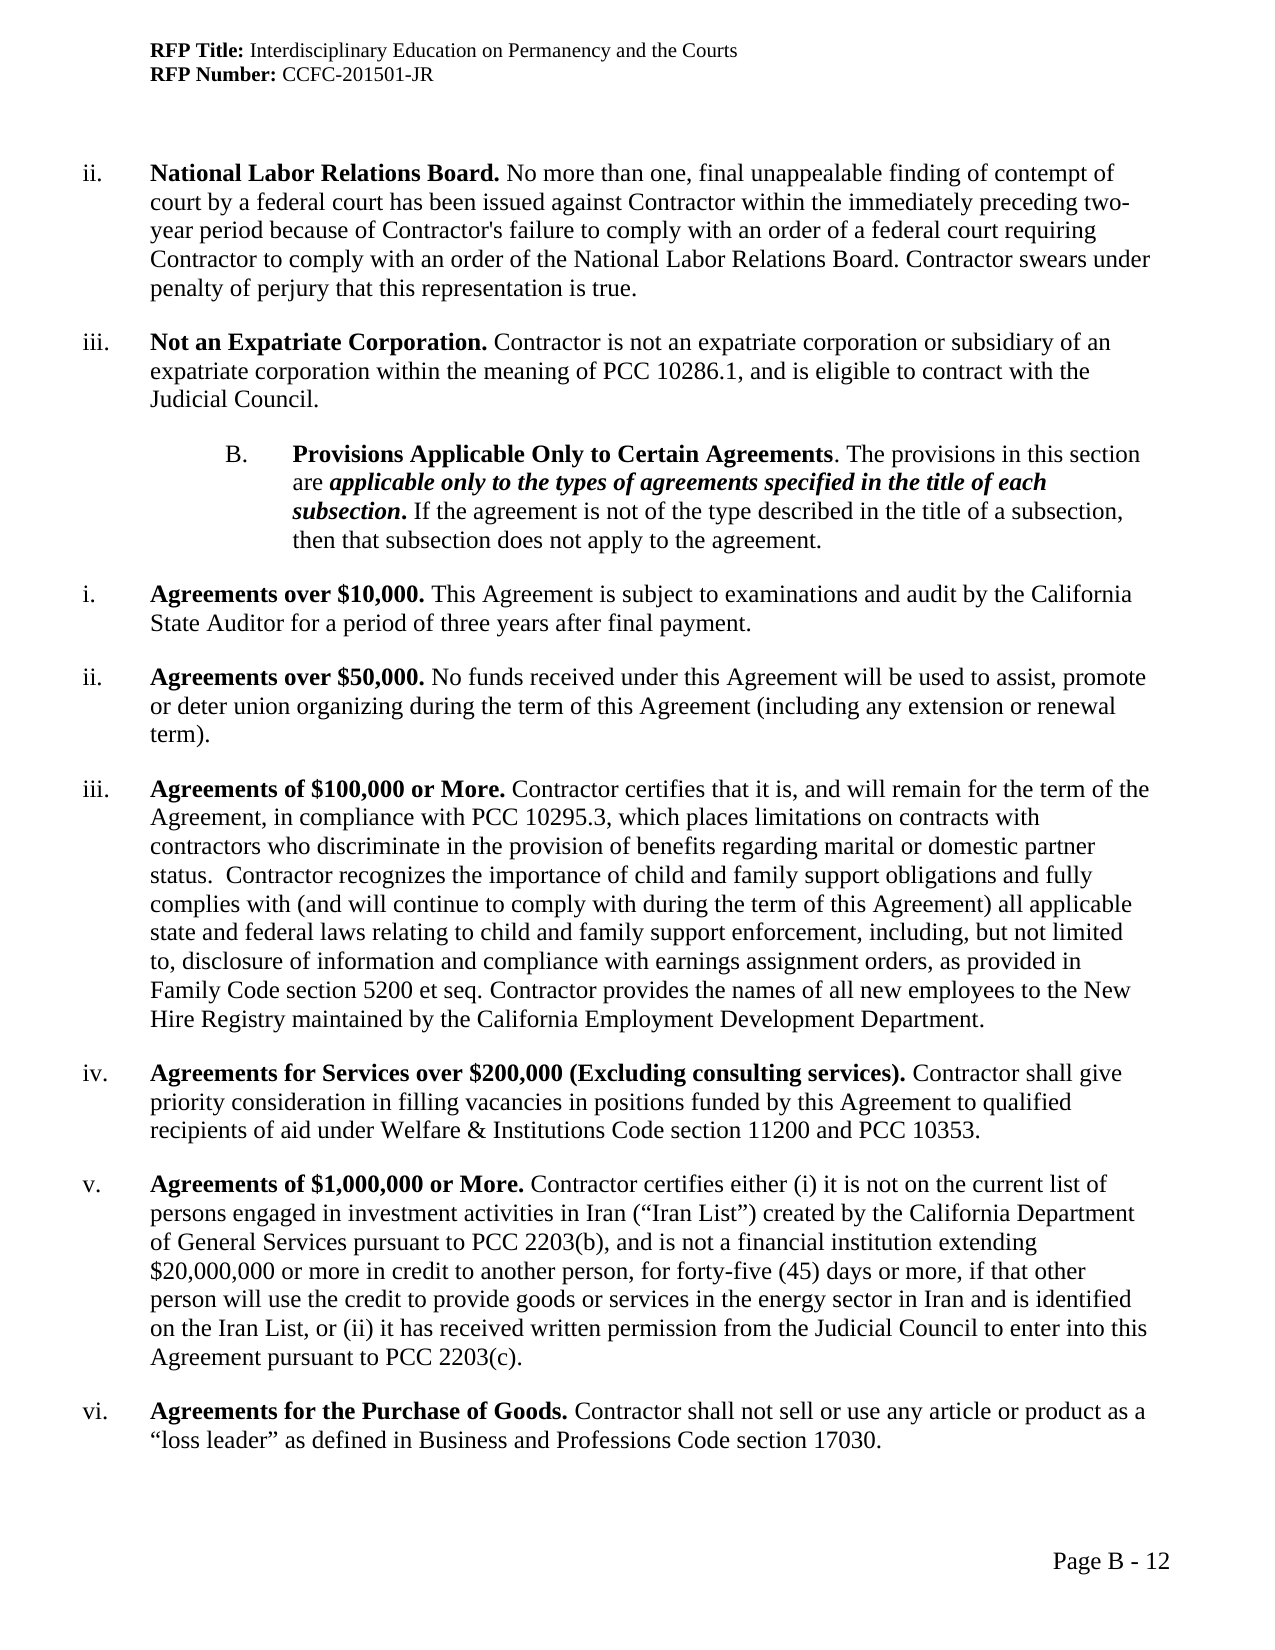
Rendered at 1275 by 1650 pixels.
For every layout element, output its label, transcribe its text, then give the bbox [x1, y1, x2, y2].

text Agreements for Services over $200,000 (Excluding consulting services). Contractor shall give priority consideration in filling vacancies in positions funded by this Agreement to qualified recipients of aid under Welfare & Institutions Code section 11200 and PCC 10353. [82, 1058, 1151, 1144]
text National Labor Relations Board. No more than one, final unappealable finding of contempt of court by a federal court has been issued against Contractor within the immediately preceding two-year period because of Contractor's failure to comply with an order of a federal court requiring Contractor to comply with an order of the National Labor Relations Board. Contractor swears under penalty of perjury that this representation is true. [82, 158, 1151, 302]
text Agreements of $1,000,000 or More. Contractor certifies either (i) it is not on the current list of persons engaged in investment activities in Iran (“Iran List”) created by the California Department of General Services pursuant to PCC 2203(b), and is not a financial institution extending $20,000,000 or more in credit to another person, for forty-five (45) days or more, if that other person will use the credit to provide goods or services in the energy sector in Iran and is identified on the Iran List, or (ii) it has received written permission from the Judicial Council to enter into this Agreement pursuant to PCC 2203(c). [82, 1169, 1151, 1371]
text Agreements for the Purchase of Goods. Contractor shall not sell or use any article or product as a “loss leader” as defined in Business and Professions Code section 17030. [82, 1396, 1151, 1454]
text Not an Expatriate Corporation. Contractor is not an expatriate corporation or subsidiary of an expatriate corporation within the meaning of PCC 10286.1, and is eligible to contract with the Judicial Council. [82, 327, 1151, 413]
text Agreements over $10,000. This Agreement is subject to examinations and audit by the California State Auditor for a period of three years after final payment. [82, 579, 1151, 637]
text Agreements over $50,000. No funds received under this Agreement will be used to assist, promote or deter union organizing during the term of this Agreement (including any extension or renewal term). [82, 662, 1151, 748]
text Provisions Applicable Only to Certain Agreements. The provisions in this section are applicable only to the types of agreements specified in the title of each subsection. If the agreement is not of the type described in the title of a subsection, then that subsection does not apply to the agreement. [225, 439, 1151, 554]
text Agreements of $100,000 or More. Contractor certifies that it is, and will remain for the term of the Agreement, in compliance with PCC 10295.3, which places limitations on contracts with contractors who discriminate in the provision of benefits regarding marital or domestic partner status. Contractor recognizes the importance of child and family support obligations and fully complies with (and will continue to comply with during the term of this Agreement) all applicable state and federal laws relating to child and family support enforcement, including, but not limited to, disclosure of information and compliance with earnings assignment orders, as provided in Family Code section 5200 et seq. Contractor provides the names of all new employees to the New Hire Registry maintained by the California Employment Development Department. [82, 774, 1151, 1032]
